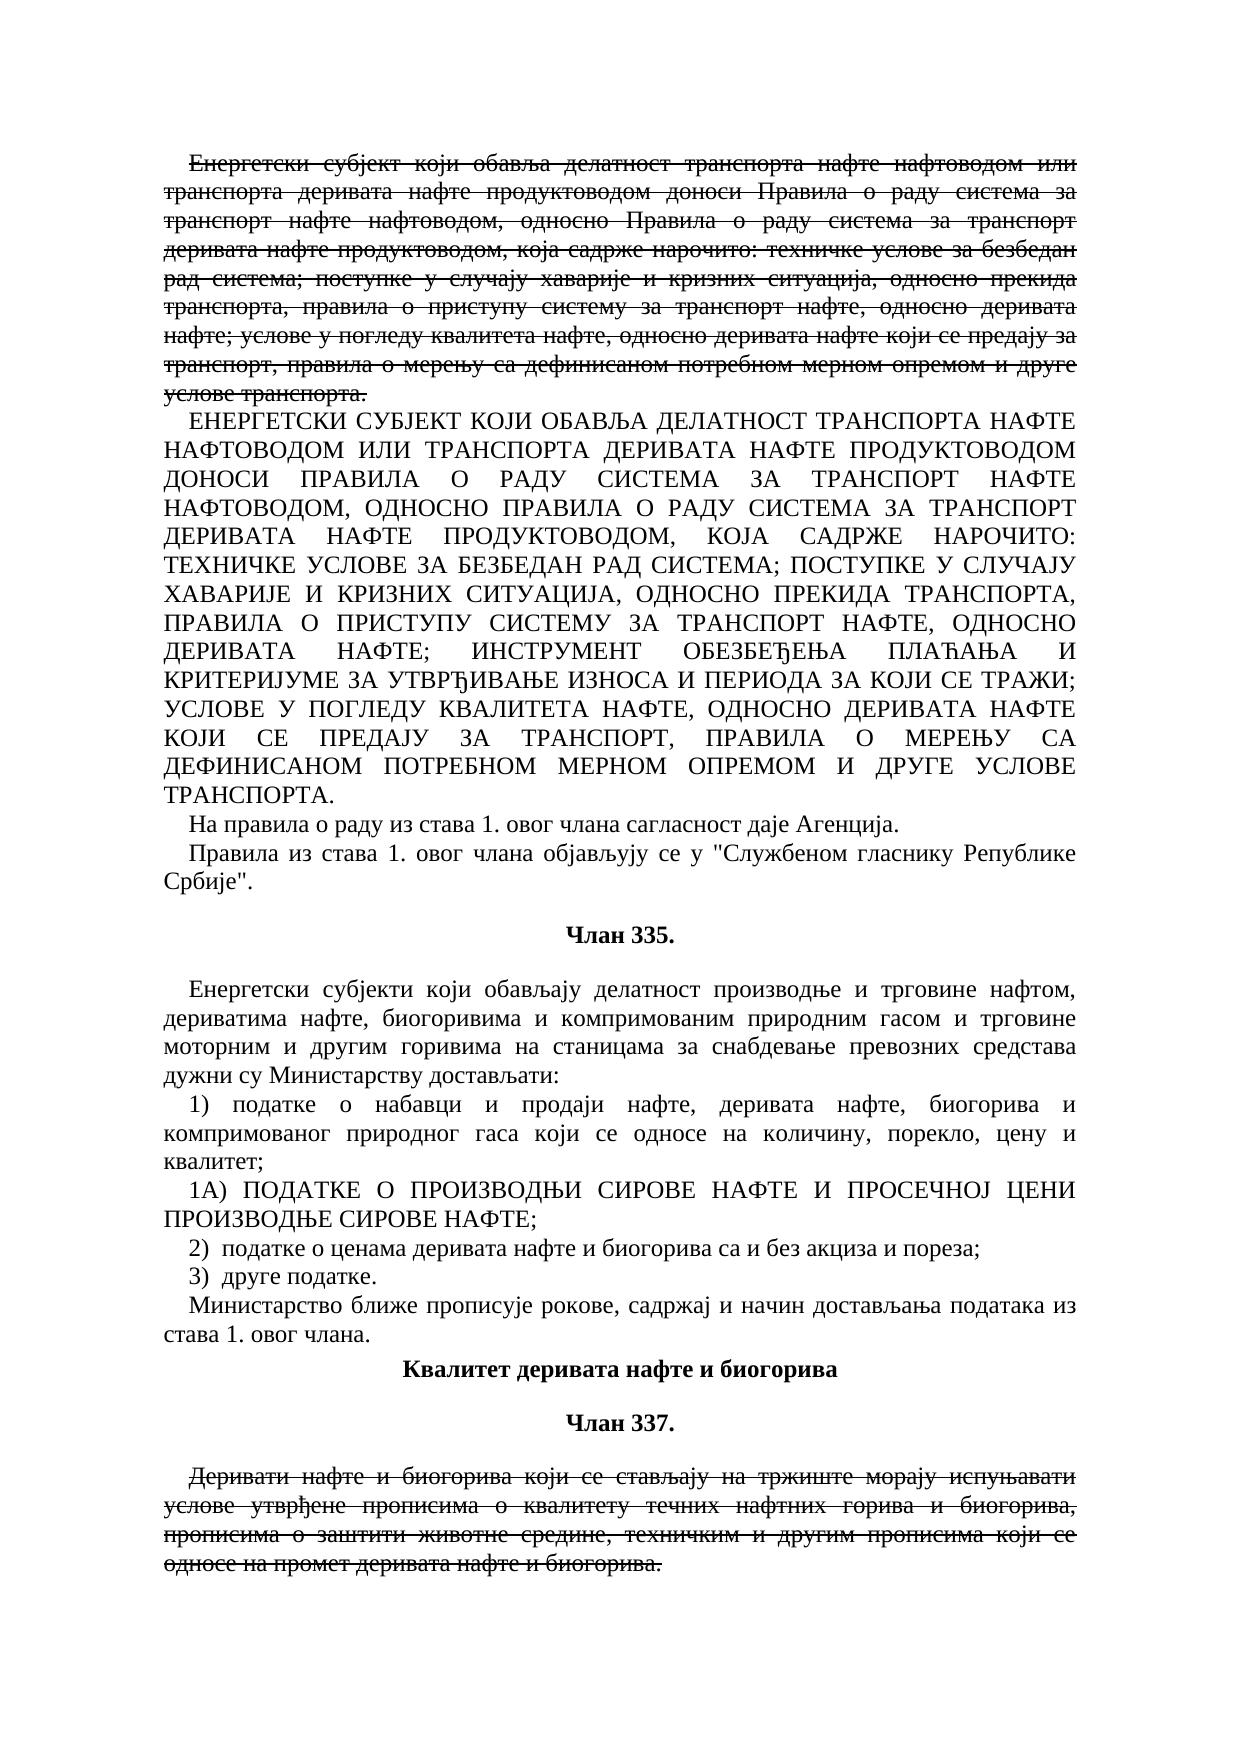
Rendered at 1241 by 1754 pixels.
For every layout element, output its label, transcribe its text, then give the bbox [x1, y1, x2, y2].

text На правила о раду из става 1. овог члана сагласност даје Агенција. [163, 809, 1077, 838]
text Деривати нафте и биогорива који се стављају на тржиште морају испуњавати услове утврђене прописима о квалитету течних нафтних горива и биогорива, прописима о заштити животне средине, техничким и другим прописима који се односе на промет деривата нафте и биогорива. [163, 1461, 1077, 1506]
text Енергетски субјекти који обављају делатност производње и трговине нафтом, дериватима нафте, биогоривима и компримованим природним гасом и трговине моторним и другим горивима на станицама за снабдевање превозних средстава дужни су Министарству достављати: [163, 974, 1077, 1089]
text ЕНЕРГЕТСКИ СУБЈЕКТ КОЈИ ОБАВЉА ДЕЛАТНОСТ ТРАНСПОРТА НАФТЕ НАФТОВОДОМ ИЛИ ТРАНСПОРТА ДЕРИВАТА НАФТЕ ПРОДУКТОВОДОМ ДОНОСИ ПРАВИЛА О РАДУ СИСТЕМА ЗА ТРАНСПОРТ НАФТЕ НАФТОВОДОМ, ОДНОСНО ПРАВИЛА О РАДУ СИСТЕМА ЗА ТРАНСПОРТ ДЕРИВАТА НАФТЕ ПРОДУКТОВОДОМ, КОЈА САДРЖЕ НАРОЧИТО: ТЕХНИЧКЕ УСЛОВЕ ЗА БЕЗБЕДАН РАД СИСТЕМА; ПОСТУПКЕ У СЛУЧАЈУ ХАВАРИЈЕ И КРИЗНИХ СИТУАЦИЈА, ОДНОСНО ПРЕКИДА ТРАНСПОРТА, ПРАВИЛА О ПРИСТУПУ СИСТЕМУ ЗА ТРАНСПОРТ НАФТЕ, ОДНОСНО ДЕРИВАТА НАФТЕ; ИНСТРУМЕНТ ОБЕЗБЕЂЕЊА ПЛАЋАЊА И КРИТЕРИЈУМЕ ЗА УТВРЂИВАЊЕ ИЗНОСА И ПЕРИОДА ЗА КОЈИ СЕ ТРАЖИ; УСЛОВЕ У ПОГЛЕДУ КВАЛИТЕТА НАФТЕ, ОДНОСНО ДЕРИВАТА НАФТЕ КОЈИ СЕ ПРЕДАЈУ ЗА ТРАНСПОРТ, ПРАВИЛА О МЕРЕЊУ СА ДЕФИНИСАНОМ ПОТРЕБНОМ МЕРНОМ ОПРЕМОМ И ДРУГЕ УСЛОВЕ ТРАНСПОРТА. [163, 406, 1077, 809]
text 1) податке о набавци и продаји нафте, деривата нафте, биогорива и компримованог природног гаса који се односе на количину, порекло, цену и квалитет; [163, 1089, 1077, 1175]
text Члан 335. [148, 920, 1093, 949]
text Правила из става 1. овог члана објављују се у "Службеном гласнику Републике Србије". [163, 838, 1077, 895]
text Деривати нафте и биогорива који се стављају на тржиште морају испуњавати услове утврђене прописима о квалитету течних нафтних горива и биогорива, прописима о заштити животне средине, техничким и другим прописима који се односе на промет деривата нафте и биогорива. [163, 1507, 1077, 1534]
text 2) податке о ценама деривата нафте и биогорива са и без акциза и пореза; [163, 1233, 1077, 1261]
text Енергетски субјект који обавља делатност транспорта нафте нафтоводом или транспорта деривата нафте продуктоводом доноси Правила о раду система за транспорт нафте нафтоводом, односно Правила о раду система за транспорт деривата нафте продуктоводом, која садрже нарочито: техничке услове за безбедан рад система; поступке у случају хаварије и кризних ситуација, односно прекида транспорта, правила о приступу систему за транспорт нафте, односно деривата нафте; услове у погледу квалитета нафте, односно деривата нафте који се предају за транспорт, правила о мерењу са дефинисаном потребном мерном опремом и друге услове транспорта. [163, 148, 1077, 192]
text 3) друге податке. [163, 1261, 1077, 1290]
text 1А) ПОДАТКЕ О ПРОИЗВОДЊИ СИРОВЕ НАФТЕ И ПРОСЕЧНОЈ ЦЕНИ ПРОИЗВОДЊЕ СИРОВЕ НАФТЕ; [163, 1175, 1077, 1233]
text Деривати нафте и биогорива који се стављају на тржиште морају испуњавати услове утврђене прописима о квалитету течних нафтних горива и биогорива, прописима о заштити животне средине, техничким и другим прописима који се односе на промет деривата нафте и биогорива. [163, 1536, 1077, 1576]
text Члан 337. [148, 1408, 1093, 1436]
text Министарство ближе прописује рокове, садржај и начин достављања података из става 1. овог члана. [163, 1290, 1077, 1348]
text Квалитет деривата нафте и биогорива [148, 1354, 1093, 1383]
